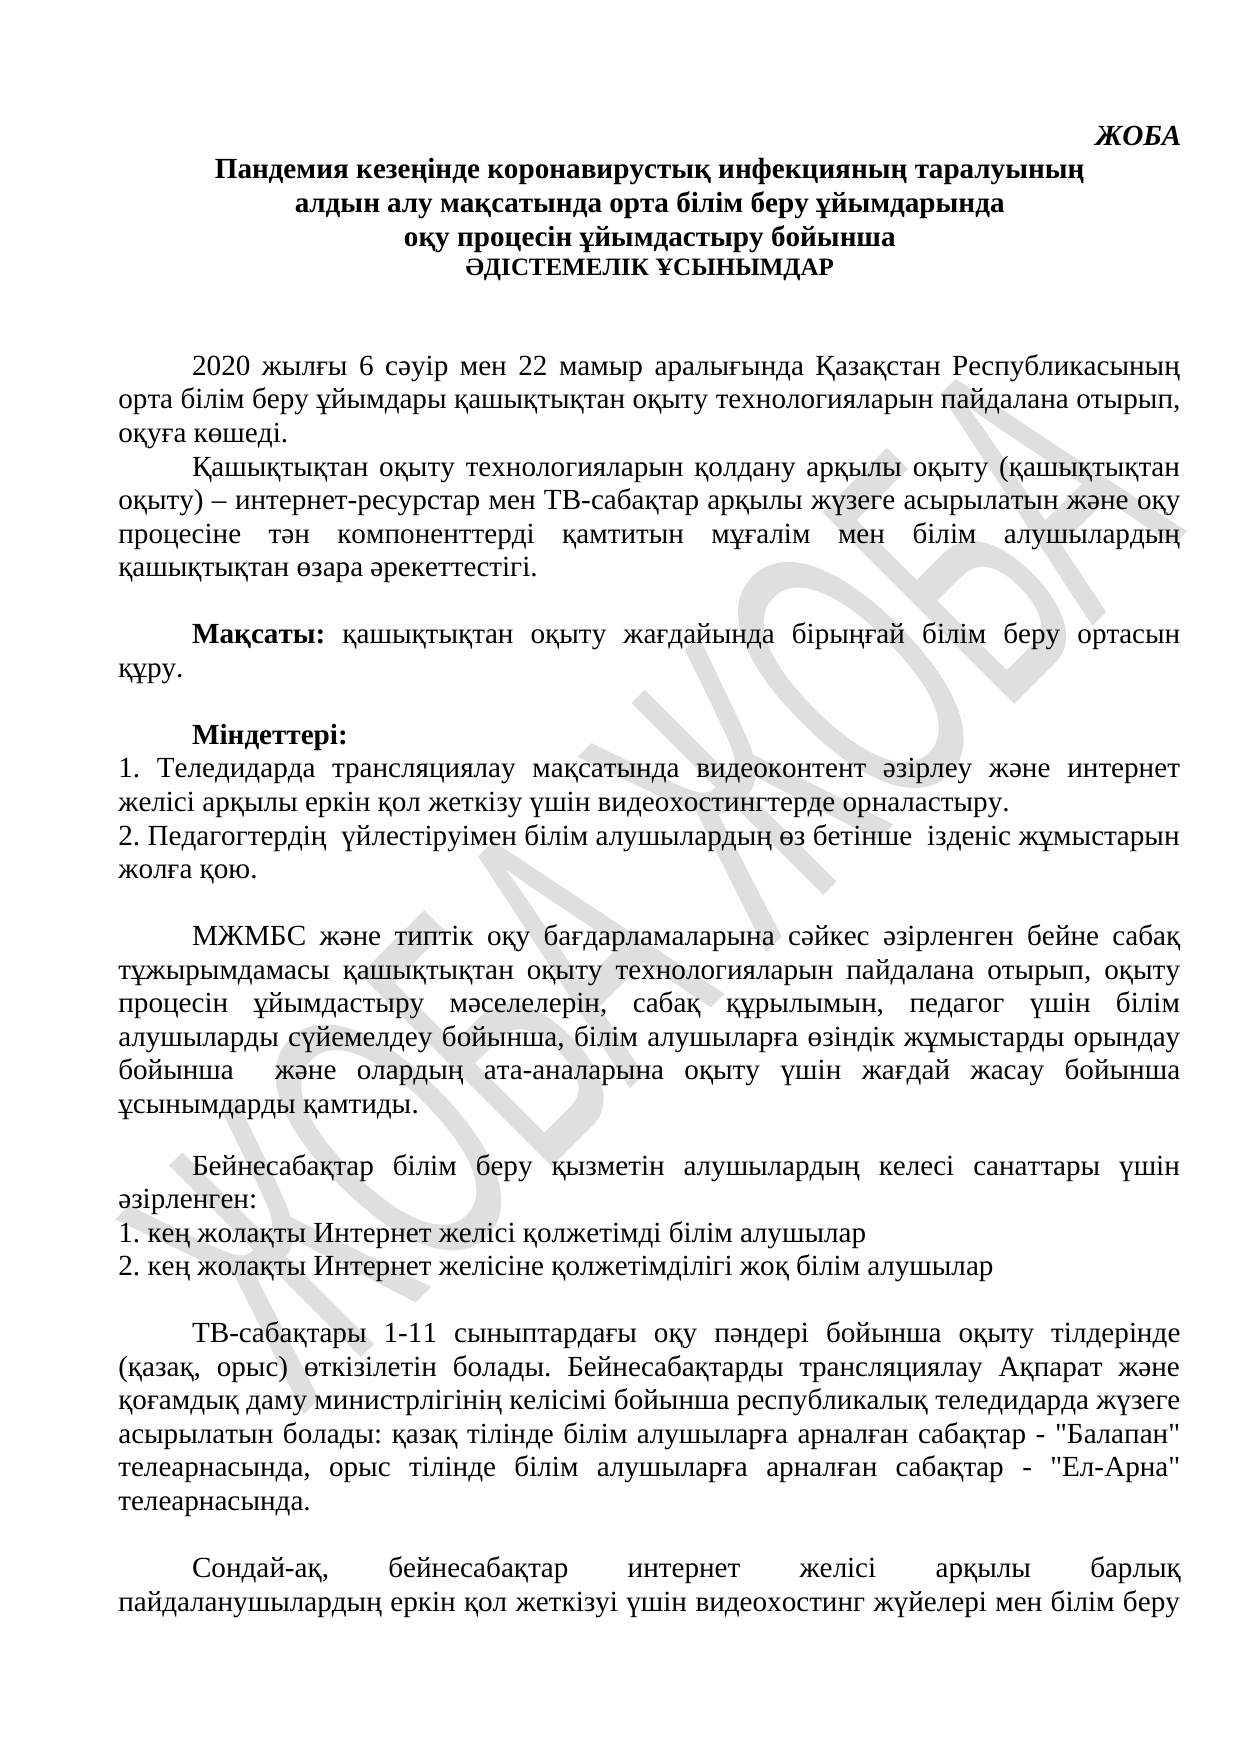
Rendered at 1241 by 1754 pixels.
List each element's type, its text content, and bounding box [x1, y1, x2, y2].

text Бейнесабақтар білім беру қызметін алушылардың келесі санаттары үшін әзірленген: [118, 1148, 1181, 1215]
text Міндеттері: [118, 717, 1181, 751]
text Қашықтықтан оқыту технологияларын қолдану арқылы оқыту (қашықтықтан оқыту) – интернет-ресурстар мен ТВ-сабақтар арқылы жүзеге асырылатын және оқу процесіне тән компоненттерді қамтитын мұғалім мен білім алушылардың қашықтықтан өзара әрекеттестігі. [118, 449, 1181, 583]
text МЖМБС және типтік оқу бағдарламаларына сәйкес әзірленген бейне сабақ тұжырымдамасы қашықтықтан оқыту технологияларын пайдалана отырып, оқыту процесін ұйымдастыру мәселелерін, сабақ құрылымын, педагог үшін білім алушыларды сүйемелдеу бойынша, білім алушыларға өзіндік жұмыстарды орындау бойынша және олардың ата-аналарына оқыту үшін жағдай жасау бойынша ұсынымдарды қамтиды. [118, 918, 1181, 1119]
text ӘДІСТЕМЕЛІК ҰСЫНЫМДАР [118, 252, 1181, 281]
text 2. кең жолақты Интернет желісіне қолжетімділігі жоқ білім алушылар [118, 1248, 1181, 1282]
text Мақсаты: қашықтықтан оқыту жағдайында бірыңғай білім беру ортасын құру. [118, 616, 1181, 683]
text Пандемия кезеңінде коронавирустық инфекцияның таралуының [118, 152, 1181, 185]
text оқу процесін ұйымдастыру бойынша [118, 219, 1181, 252]
text 1. Теледидарда трансляциялау мақсатында видеоконтент әзірлеу және интернет желісі арқылы еркін қол жеткізу үшін видеохостингтерде орналастыру. [118, 751, 1181, 818]
text 1. кең жолақты Интернет желісі қолжетімді білім алушылар [118, 1215, 1181, 1248]
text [118, 1550, 1181, 1617]
text ТВ-сабақтары 1-11 сыныптардағы оқу пәндері бойынша оқыту тілдерінде (қазақ, орыс) өткізілетін болады. Бейнесабақтарды трансляциялау Ақпарат және қоғамдық даму министрлігінің келісімі бойынша республикалық теледидарда жүзеге асырылатын болады: қазақ тілінде білім алушыларға арналған сабақтар - "Балапан" телеарнасында, орыс тілінде білім алушыларға арналған сабақтар - "Ел-Арна" телеарнасында. [118, 1315, 1181, 1517]
text 2. Педагогтердің үйлестіруімен білім алушылардың өз бетінше ізденіс жұмыстарын жолға қою. [118, 818, 1181, 885]
text ЖОБА [118, 118, 1181, 152]
text алдын алу мақсатында орта білім беру ұйымдарында [118, 185, 1181, 219]
text 2020 жылғы 6 сәуір мен 22 мамыр аралығында Қазақстан Республикасының орта білім беру ұйымдары қашықтықтан оқыту технологияларын пайдалана отырып, оқуға көшеді. [118, 348, 1181, 449]
